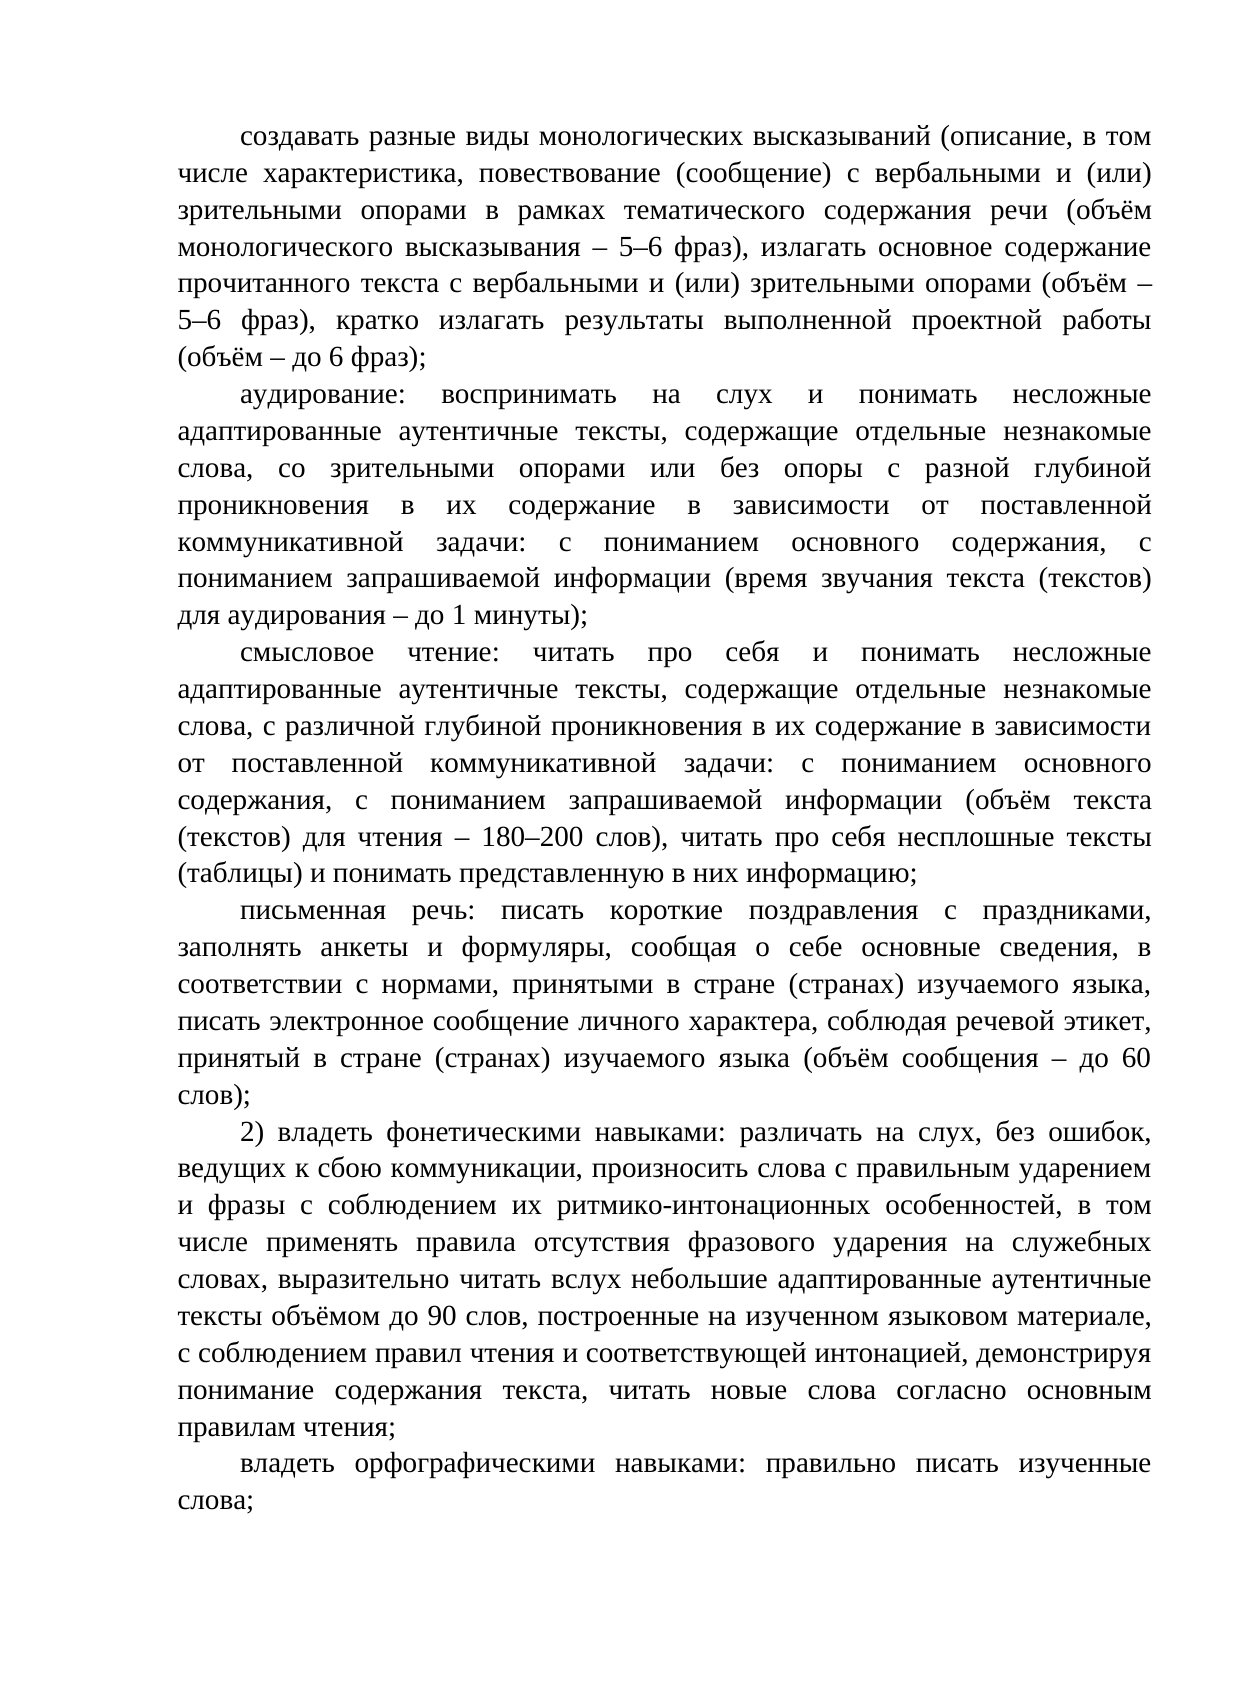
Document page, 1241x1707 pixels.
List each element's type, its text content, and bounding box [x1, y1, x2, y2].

text владеть орфографическими навыками: правильно писать изученные слова; [177, 1446, 1152, 1516]
text аудирование: воспринимать на слух и понимать несложные адаптированные аутентичные тексты, содержащие отдельные незнакомые слова, со зрительными опорами или без опоры с разной глубиной проникновения в их содержание в зависимости от поставленной коммуникативной задачи: с пониманием основного содержания, с пониманием запрашиваемой информации (время звучания текста (текстов) для аудирования – до 1 минуты); [177, 376, 1152, 631]
text смысловое чтение: читать про себя и понимать несложные адаптированные аутентичные тексты, содержащие отдельные незнакомые слова, с различной глубиной проникновения в их содержание в зависимости от поставленной коммуникативной задачи: с пониманием основного содержания, с пониманием запрашиваемой информации (объём текста (текстов) для чтения – 180–200 слов), читать про себя несплошные тексты (таблицы) и понимать представленную в них информацию; [177, 634, 1152, 889]
text 2) владеть фонетическими навыками: различать на слух, без ошибок, ведущих к сбою коммуникации, произносить слова с правильным ударением и фразы с соблюдением их ритмико-интонационных особенностей, в том числе применять правила отсутствия фразового ударения на служебных словах, выразительно читать вслух небольшие адаптированные аутентичные тексты объёмом до 90 слов, построенные на изученном языковом материале, с соблюдением правил чтения и соответствующей интонацией, демонстрируя понимание содержания текста, читать новые слова согласно основным правилам чтения; [177, 1114, 1152, 1442]
text создавать разные виды монологических высказываний (описание, в том числе характеристика, повествование (сообщение) с вербальными и (или) зрительными опорами в рамках тематического содержания речи (объём монологического высказывания – 5–6 фраз), излагать основное содержание прочитанного текста с вербальными и (или) зрительными опорами (объём – 5–6 фраз), кратко излагать результаты выполненной проектной работы (объём – до 6 фраз); [177, 118, 1152, 373]
text письменная речь: писать короткие поздравления с праздниками, заполнять анкеты и формуляры, сообщая о себе основные сведения, в соответствии с нормами, принятыми в стране (странах) изучаемого языка, писать электронное сообщение личного характера, соблюдая речевой этикет, принятый в стране (странах) изучаемого языка (объём сообщения – до 60 слов); [177, 892, 1152, 1110]
